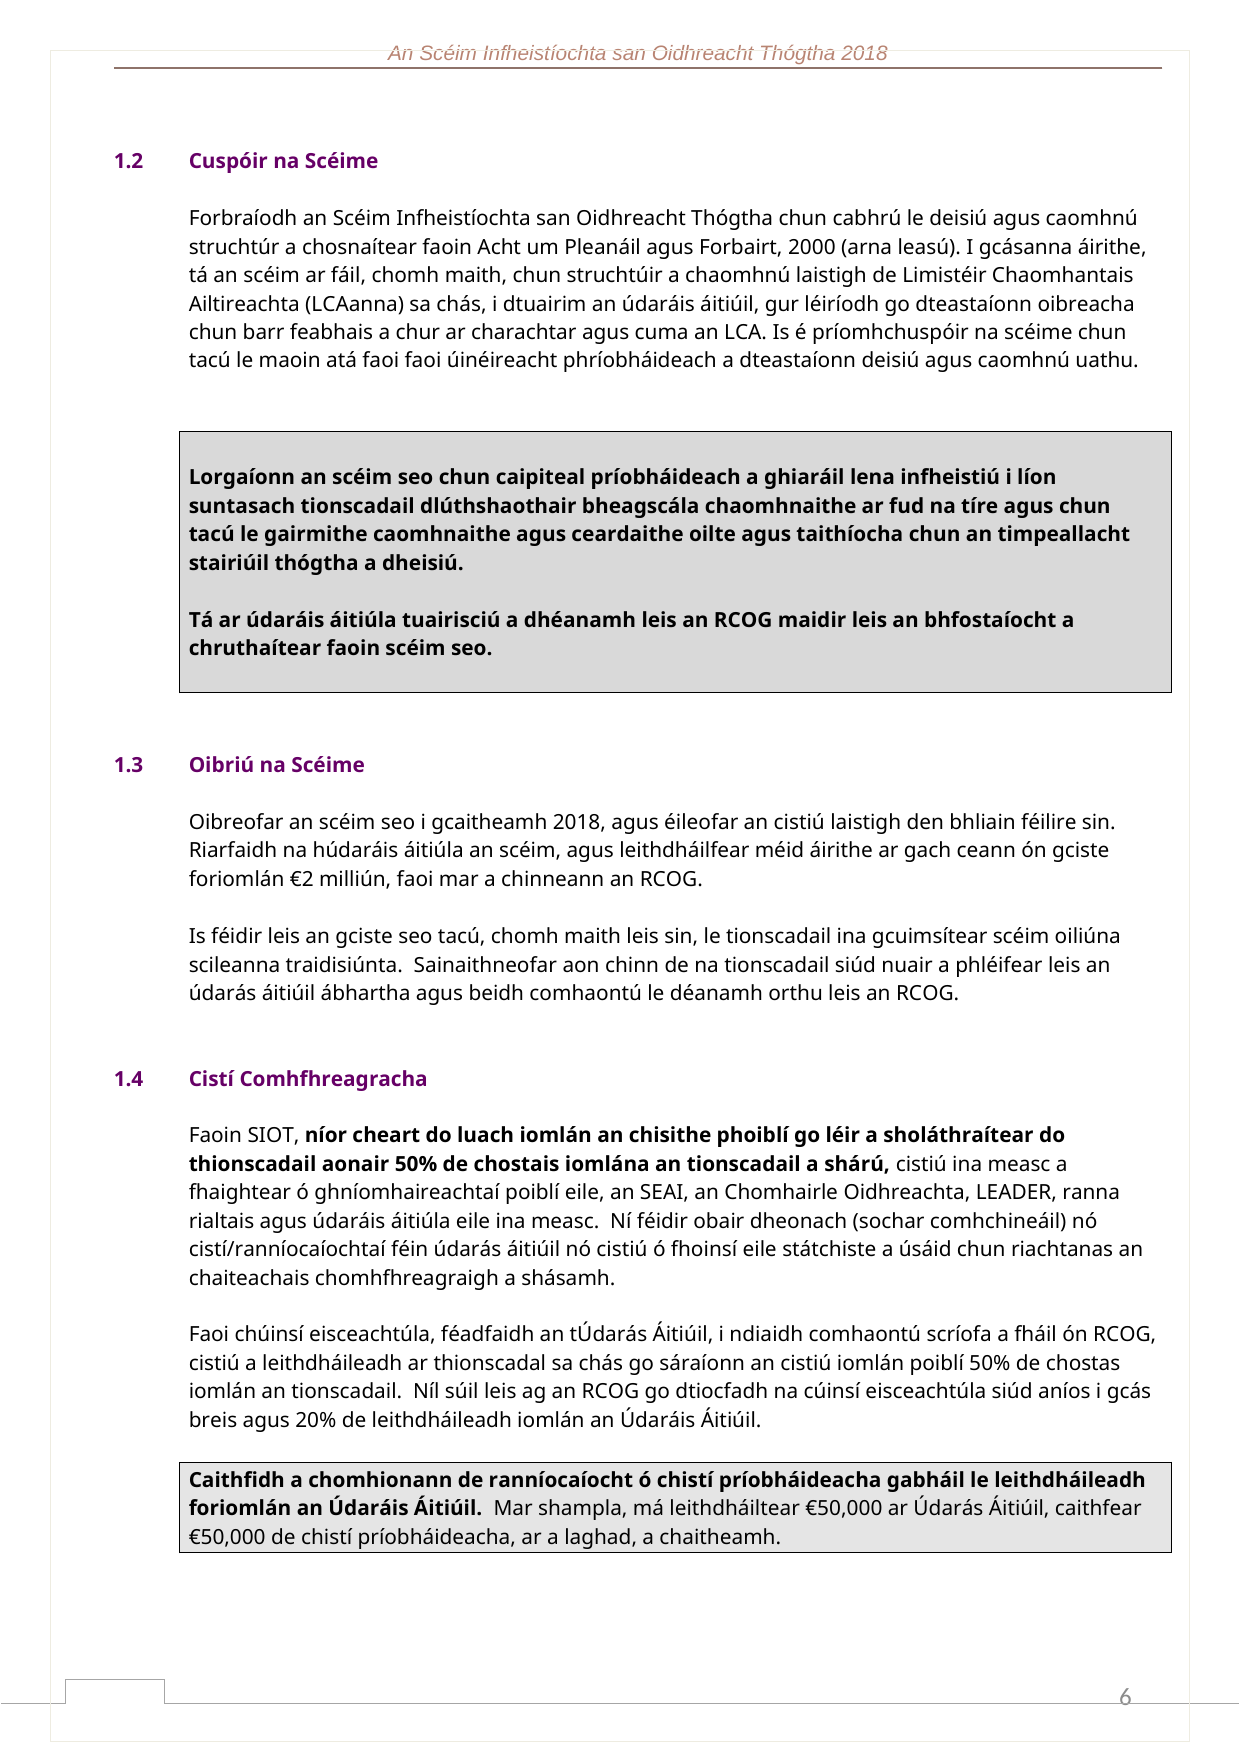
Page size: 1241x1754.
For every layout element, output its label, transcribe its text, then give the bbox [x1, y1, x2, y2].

text Caithfidh a chomhionann de ranníocaíocht ó chistí príobháideacha gabháil le leithdháileadh foriomlán an Údaráis Áitiúil. Mar shampla, má leithdháiltear €50,000 ar Údarás Áitiúil, caithfear €50,000 de chistí príobháideacha, ar a laghad, a chaitheamh. [180, 1463, 1171, 1552]
text Faoin SIOT, níor cheart do luach iomlán an chisithe phoiblí go léir a sholáthraítear do thionscadail aonair 50% de chostais iomlána an tionscadail a shárú, cistiú ina measc a fhaightear ó ghníomhaireachtaí poiblí eile, an SEAI, an Chomhairle Oidhreachta, LEADER, ranna rialtais agus údaráis áitiúla eile ina measc. Ní féidir obair dheonach (sochar comhchineáil) nó cistí/ranníocaíochtaí féin údarás áitiúil nó cistiú ó fhoinsí eile státchiste a úsáid chun riachtanas an chaiteachais chomhfhreagraigh a shásamh. [188, 1121, 1162, 1291]
list Cuspóir na Scéime [113, 147, 1162, 175]
text Oibreofar an scéim seo i gcaitheamh 2018, agus éileofar an cistiú laistigh den bhliain féilire sin. Riarfaidh na húdaráis áitiúla an scéim, agus leithdháilfear méid áirithe ar gach ceann ón gciste foriomlán €2 milliún, faoi mar a chinneann an RCOG. [188, 807, 1162, 892]
text Forbraíodh an Scéim Infheistíochta san Oidhreacht Thógtha chun cabhrú le deisiú agus caomhnú struchtúr a chosnaítear faoin Acht um Pleanáil agus Forbairt, 2000 (arna leasú). I gcásanna áirithe, tá an scéim ar fáil, chomh maith, chun struchtúir a chaomhnú laistigh de Limistéir Chaomhantais Ailtireachta (LCAanna) sa chás, i dtuairim an údaráis áitiúil, gur léiríodh go dteastaíonn oibreacha chun barr feabhais a chur ar charachtar agus cuma an LCA. Is é príomhchuspóir na scéime chun tacú le maoin atá faoi faoi úinéireacht phríobháideach a dteastaíonn deisiú agus caomhnú uathu. [188, 203, 1162, 374]
list Oibriú na Scéime [113, 750, 1162, 778]
text Lorgaíonn an scéim seo chun caipiteal príobháideach a ghiaráil lena infheistiú i líon suntasach tionscadail dlúthshaothair bheagscála chaomhnaithe ar fud na tíre agus chun tacú le gairmithe caomhnaithe agus ceardaithe oilte agus taithíocha chun an timpeallacht stairiúil thógtha a dheisiú. [180, 459, 1171, 573]
list Cistí Comhfhreagracha [113, 1064, 1162, 1092]
text Is féidir leis an gciste seo tacú, chomh maith leis sin, le tionscadail ina gcuimsítear scéim oiliúna scileanna traidisiúnta. Sainaithneofar aon chinn de na tionscadail siúd nuair a phléifear leis an údarás áitiúil ábhartha agus beidh comhaontú le déanamh orthu leis an RCOG. [188, 921, 1162, 1007]
text Tá ar údaráis áitiúla tuairisciú a dhéanamh leis an RCOG maidir leis an bhfostaíocht a chruthaítear faoin scéim seo. [180, 602, 1171, 658]
text Faoi chúinsí eisceachtúla, féadfaidh an tÚdarás Áitiúil, i ndiaidh comhaontú scríofa a fháil ón RCOG, cistiú a leithdháileadh ar thionscadal sa chás go sáraíonn an cistiú iomlán poiblí 50% de chostas iomlán an tionscadail. Níl súil leis ag an RCOG go dtiocfadh na cúinsí eisceachtúla siúd aníos i gcás breis agus 20% de leithdháileadh iomlán an Údaráis Áitiúil. [188, 1319, 1162, 1433]
